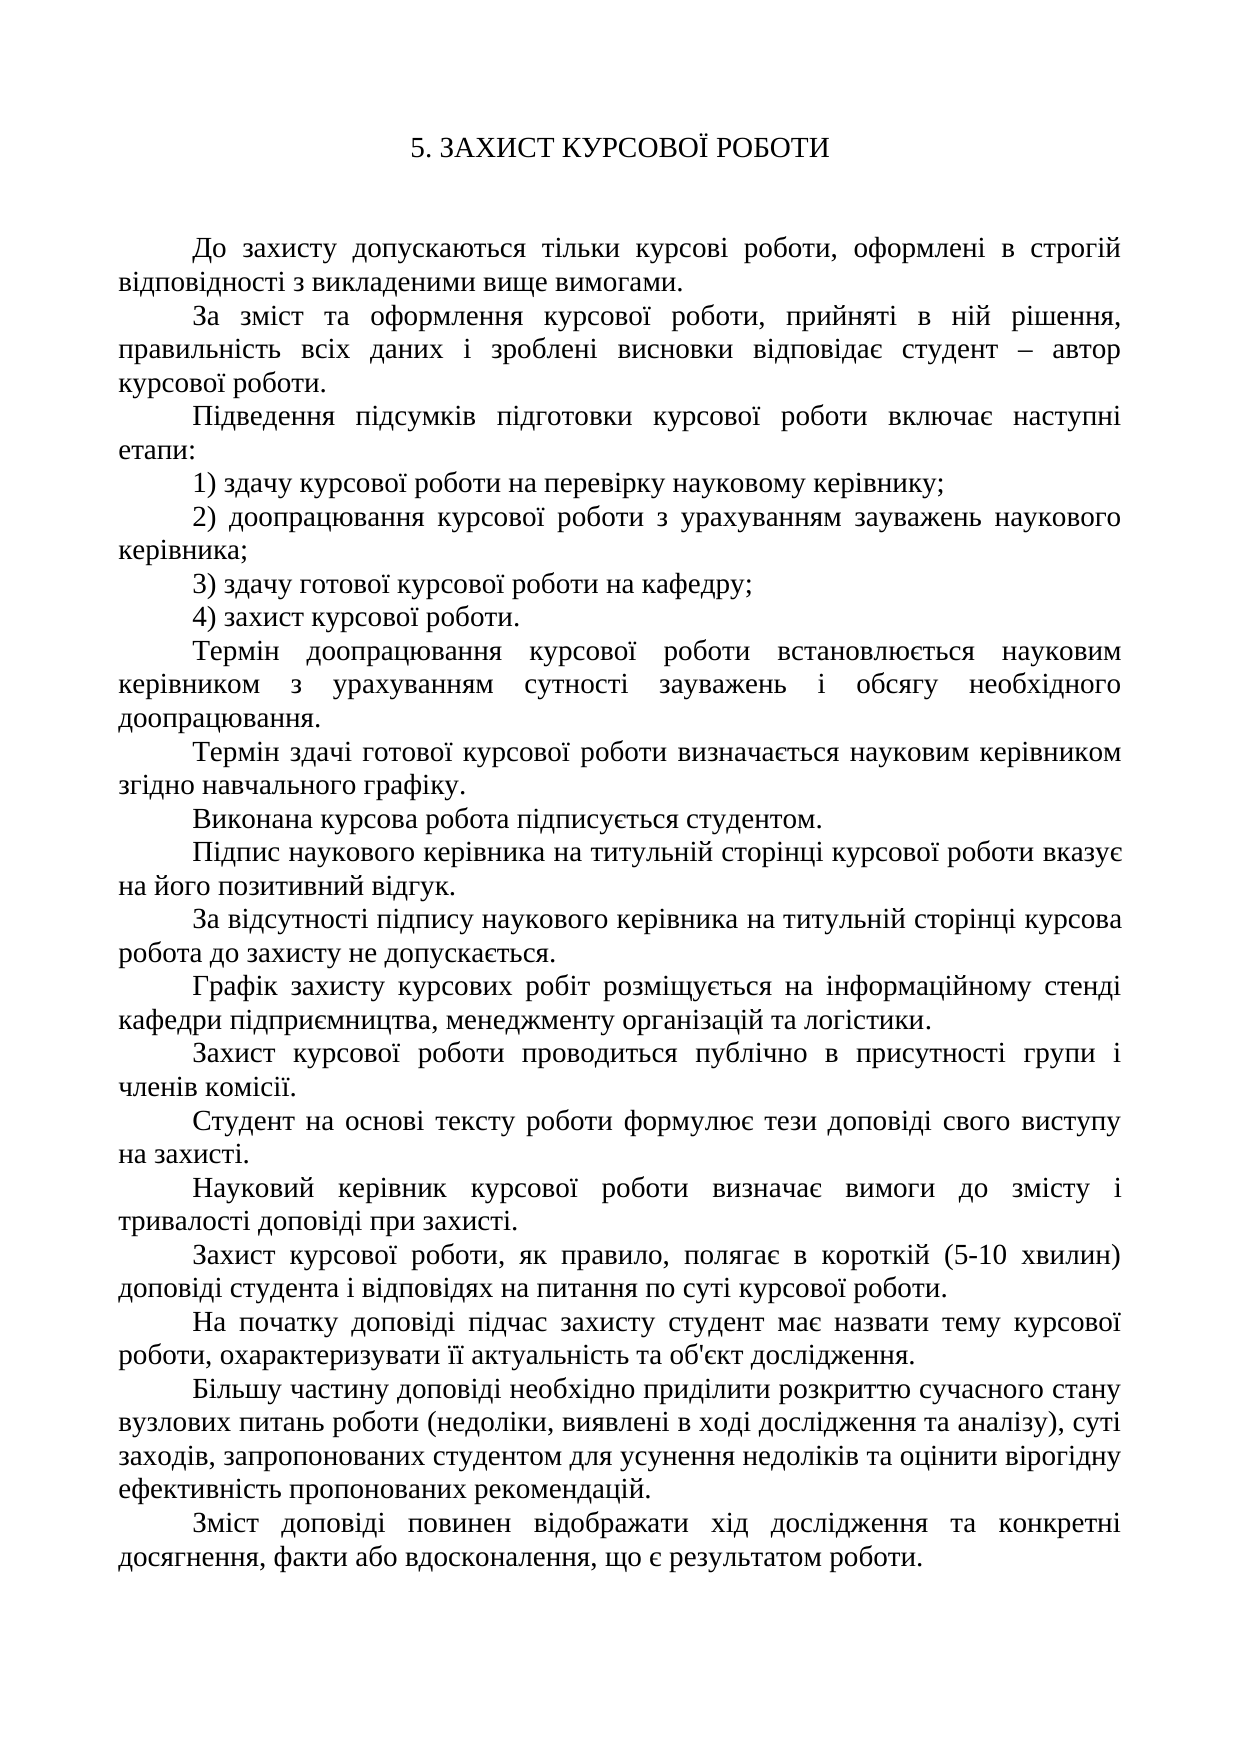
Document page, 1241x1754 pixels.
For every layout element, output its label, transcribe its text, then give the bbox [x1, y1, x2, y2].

text Захист курсової роботи проводиться публічно в присутності групи і членів комісії. [118, 1036, 1122, 1103]
text Науковий керівник курсової роботи визначає вимоги до змісту і тривалості доповіді при захисті. [118, 1170, 1122, 1237]
text Термін здачі готової курсової роботи визначається науковим керівником згідно навчального графіку. [118, 734, 1122, 801]
text Захист курсової роботи, як правило, полягає в короткій (5-10 хвилин) доповіді студента і відповідях на питання по суті курсової роботи. [118, 1237, 1122, 1304]
text Підведення підсумків підготовки курсової роботи включає наступні етапи: [118, 398, 1122, 465]
text До захисту допускаються тільки курсові роботи, оформлені в строгій відповідності з викладеними вище вимогами. [118, 231, 1122, 298]
text Підпис наукового керівника на титульній сторінці курсової роботи вказує на його позитивний відгук. [118, 834, 1122, 901]
text Більшу частину доповіді необхідно приділити розкриттю сучасного стану вузлових питань роботи (недоліки, виявлені в ході дослідження та аналізу), суті заходів, запропонованих студентом для усунення недоліків та оцінити вірогідну ефективність пропонованих рекомендацій. [118, 1371, 1122, 1505]
text Графік захисту курсових робіт розміщується на інформаційному стенді кафедри підприємництва, менеджменту організацій та логістики. [118, 968, 1122, 1036]
text Студент на основі тексту роботи формулює тези доповіді свого виступу на захисті. [118, 1103, 1122, 1170]
text На початку доповіді підчас захисту студент має назвати тему курсової роботи, охарактеризувати її актуальність та об'єкт дослідження. [118, 1304, 1122, 1371]
text Зміст доповіді повинен відображати хід дослідження та конкретні досягнення, факти або вдосконалення, що є результатом роботи. [118, 1505, 1122, 1572]
text За зміст та оформлення курсової роботи, прийняті в ній рішення, правильність всіх даних і зроблені висновки відповідає студент – автор курсової роботи. [118, 298, 1122, 398]
text За відсутності підпису наукового керівника на титульній сторінці курсова робота до захисту не допускається. [118, 901, 1122, 968]
text 4) захист курсової роботи. [118, 599, 1122, 633]
text 5. ЗАХИСТ КУРСОВОЇ РОБОТИ [118, 130, 1122, 163]
text 2) доопрацювання курсової роботи з урахуванням зауважень наукового керівника; [118, 499, 1122, 566]
text Термін доопрацювання курсової роботи встановлюється науковим керівником з урахуванням сутності зауважень і обсягу необхідного доопрацювання. [118, 633, 1122, 734]
text 3) здачу готової курсової роботи на кафедру; [118, 566, 1122, 599]
text Виконана курсова робота підписується студентом. [118, 801, 1122, 834]
text 1) здачу курсової роботи на перевірку науковому керівнику; [118, 465, 1122, 499]
